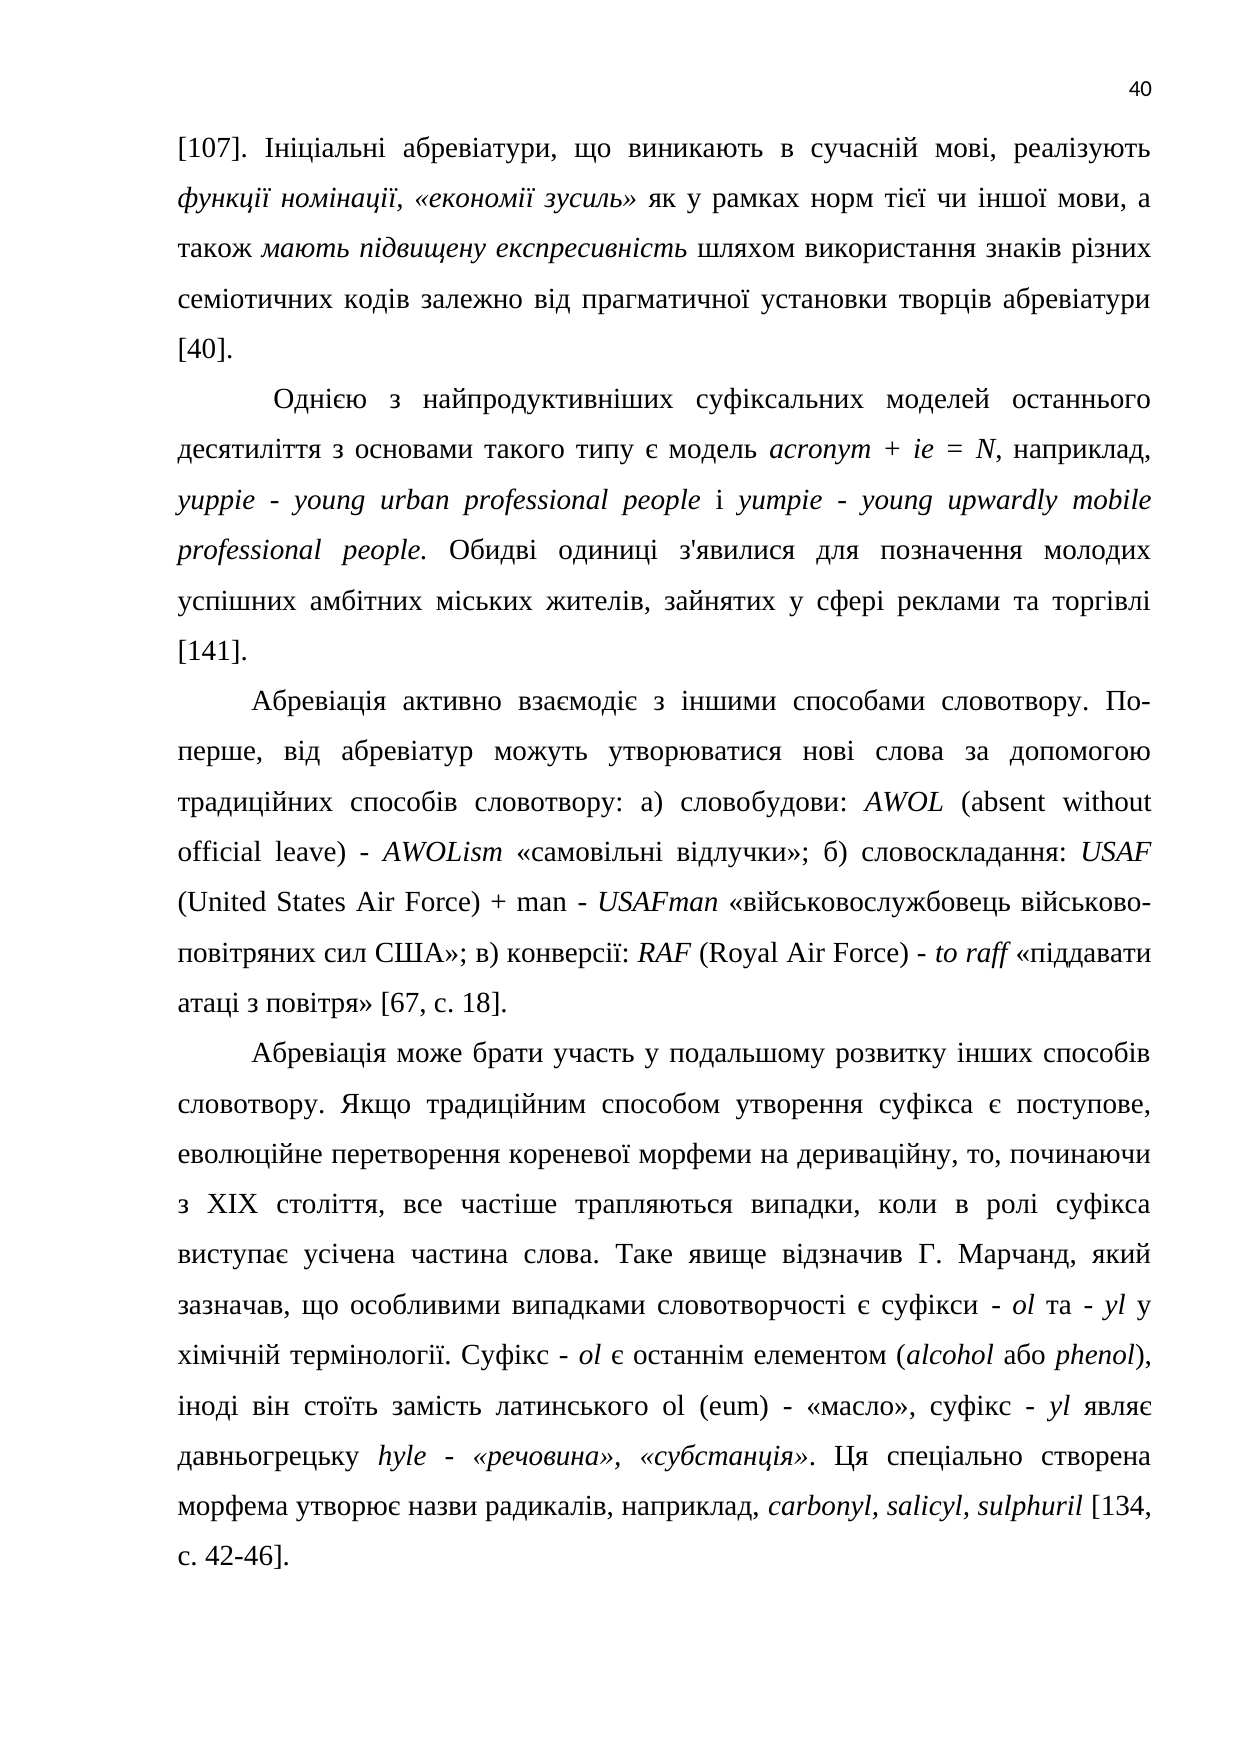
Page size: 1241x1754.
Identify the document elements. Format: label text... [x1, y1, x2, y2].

text Абревіація може брати участь у подальшому розвитку інших способів словотвору. Якщо традиційним способом утворення суфікса є поступове, еволюційне перетворення кореневої морфеми на дериваційну, то, починаючи з XIX століття, все частіше трапляються випадки, коли в ролі суфікса виступає усічена частина слова. Таке явище відзначив Г. Марчанд, який зазначав, що особливими випадками словотворчості є суфікси - ol та - yl у хімічній термінології. Суфікс - ol є останнім елементом (alcohol або phenol), іноді він стоїть замість латинського ol (eum) - «масло», суфікс - yl являє давньогрецьку hyle - «речовина», «субстанція». Ця спеціально створена морфема утворює назви радикалів, наприклад, carbonyl, salicyl, sulphuril [134, с. 42-46]. [177, 1035, 1152, 1572]
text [177, 130, 1152, 364]
text Абревіація активно взаємодіє з іншими способами словотвору. По-перше, від абревіатур можуть утворюватися нові слова за допомогою традиційних способів словотвору: а) словобудови: AWOL (absent without official leave) - AWOLism «самовільні відлучки»; б) словоскладання: USAF (United States Air Force) + man - USAFman «військовослужбовець військово-повітряних сил США»; в) конверсії: RAF (Royal Air Force) - to raff «піддавати атаці з повітря» [67, с. 18]. [177, 683, 1152, 1019]
text Однією з найпродуктивніших суфіксальних моделей останнього десятиліття з основами такого типу є модель acronym + ie = N, наприклад, yuppie - young urban professional people і yumpie - young upwardly mobile professional people. Обидві одиниці з'явилися для позначення молодих успішних амбітних міських жителів, зайнятих у сфері реклами та торгівлі [141]. [177, 381, 1152, 666]
